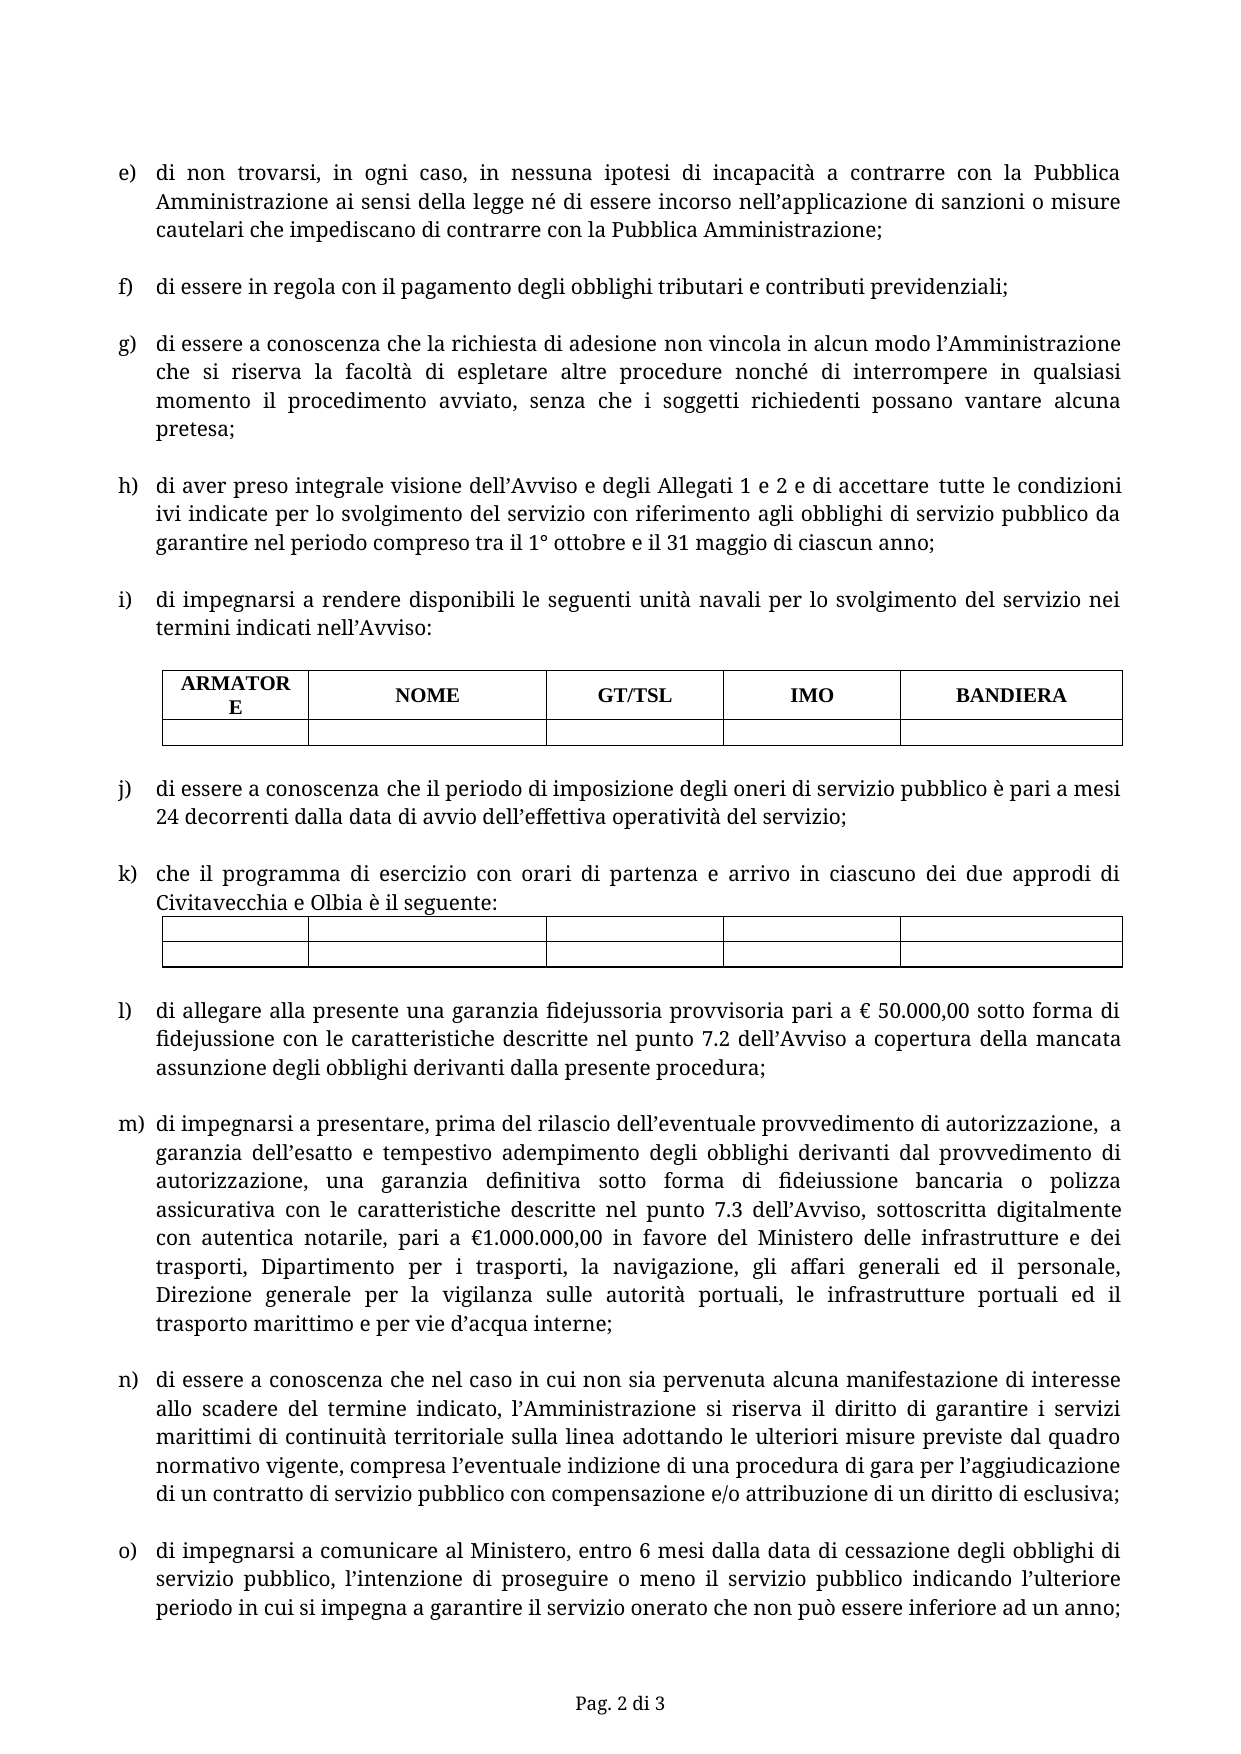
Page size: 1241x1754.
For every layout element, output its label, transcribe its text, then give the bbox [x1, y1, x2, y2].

list che il programma di esercizio con orari di partenza e arrivo in ciascuno dei due approdi di Civitavecchia e Olbia è il seguente: [118, 859, 1122, 916]
table_header [309, 917, 546, 941]
table_cell [901, 720, 1122, 744]
table_header GT/TSL [547, 671, 723, 719]
list di non trovarsi, in ogni caso, in nessuna ipotesi di incapacità a contrarre con la Pubblica Amministrazione ai sensi della legge né di essere incorso nell’applicazione di sanzioni o misure cautelari che impediscano di contrarre con la Pubblica Amministrazione; [118, 158, 1122, 244]
table_header BANDIERA [901, 671, 1122, 719]
table_header [163, 917, 308, 941]
table_cell [724, 720, 900, 744]
table_cell [724, 942, 900, 966]
table_cell [547, 942, 723, 966]
table_header NOME [309, 671, 546, 719]
list di impegnarsi a rendere disponibili le seguenti unità navali per lo svolgimento del servizio nei termini indicati nell’Avviso: [118, 585, 1122, 642]
table_header [547, 917, 723, 941]
list di aver preso integrale visione dell’Avviso e degli Allegati 1 e 2 e di accettare tutte le condizioni ivi indicate per lo svolgimento del servizio con riferimento agli obblighi di servizio pubblico da garantire nel periodo compreso tra il 1° ottobre e il 31 maggio di ciascun anno; [118, 471, 1122, 556]
table_header IMO [724, 671, 900, 719]
table_cell [163, 720, 308, 744]
table_cell [309, 942, 546, 966]
list di essere a conoscenza che il periodo di imposizione degli oneri di servizio pubblico è pari a mesi 24 decorrenti dalla data di avvio dell’effettiva operatività del servizio; [118, 774, 1122, 831]
list di allegare alla presente una garanzia fidejussoria provvisoria pari a € 50.000,00 sotto forma di fidejussione con le caratteristiche descritte nel punto 7.2 dell’Avviso a copertura della mancata assunzione degli obblighi derivanti dalla presente procedura; [118, 996, 1122, 1081]
table_cell [547, 720, 723, 744]
table_header [724, 917, 900, 941]
list di essere in regola con il pagamento degli obblighi tributari e contributi previdenziali; [118, 272, 1122, 301]
table_header [901, 917, 1122, 941]
table_cell [163, 942, 308, 966]
list di essere a conoscenza che la richiesta di adesione non vincola in alcun modo l’Amministrazione che si riserva la facoltà di espletare altre procedure nonché di interrompere in qualsiasi momento il procedimento avviato, senza che i soggetti richiedenti possano vantare alcuna pretesa; [118, 329, 1122, 443]
table_cell [309, 720, 546, 744]
list di essere a conoscenza che nel caso in cui non sia pervenuta alcuna manifestazione di interesse allo scadere del termine indicato, l’Amministrazione si riserva il diritto di garantire i servizi marittimi di continuità territoriale sulla linea adottando le ulteriori misure previste dal quadro normativo vigente, compresa l’eventuale indizione di una procedura di gara per l’aggiudicazione di un contratto di servizio pubblico con compensazione e/o attribuzione di un diritto di esclusiva; [118, 1366, 1122, 1508]
list di impegnarsi a comunicare al Ministero, entro 6 mesi dalla data di cessazione degli obblighi di servizio pubblico, l’intenzione di proseguire o meno il servizio pubblico indicando l’ulteriore periodo in cui si impegna a garantire il servizio onerato che non può essere inferiore ad un anno; [118, 1536, 1122, 1621]
table_cell [901, 942, 1122, 966]
table_header ARMATORE [163, 671, 308, 719]
list di impegnarsi a presentare, prima del rilascio dell’eventuale provvedimento di autorizzazione, a garanzia dell’esatto e tempestivo adempimento degli obblighi derivanti dal provvedimento di autorizzazione, una garanzia definitiva sotto forma di fideiussione bancaria o polizza assicurativa con le caratteristiche descritte nel punto 7.3 dell’Avviso, sottoscritta digitalmente con autentica notarile, pari a €1.000.000,00 in favore del Ministero delle infrastrutture e dei trasporti, Dipartimento per i trasporti, la navigazione, gli affari generali ed il personale, Direzione generale per la vigilanza sulle autorità portuali, le infrastrutture portuali ed il trasporto marittimo e per vie d’acqua interne; [118, 1109, 1122, 1337]
